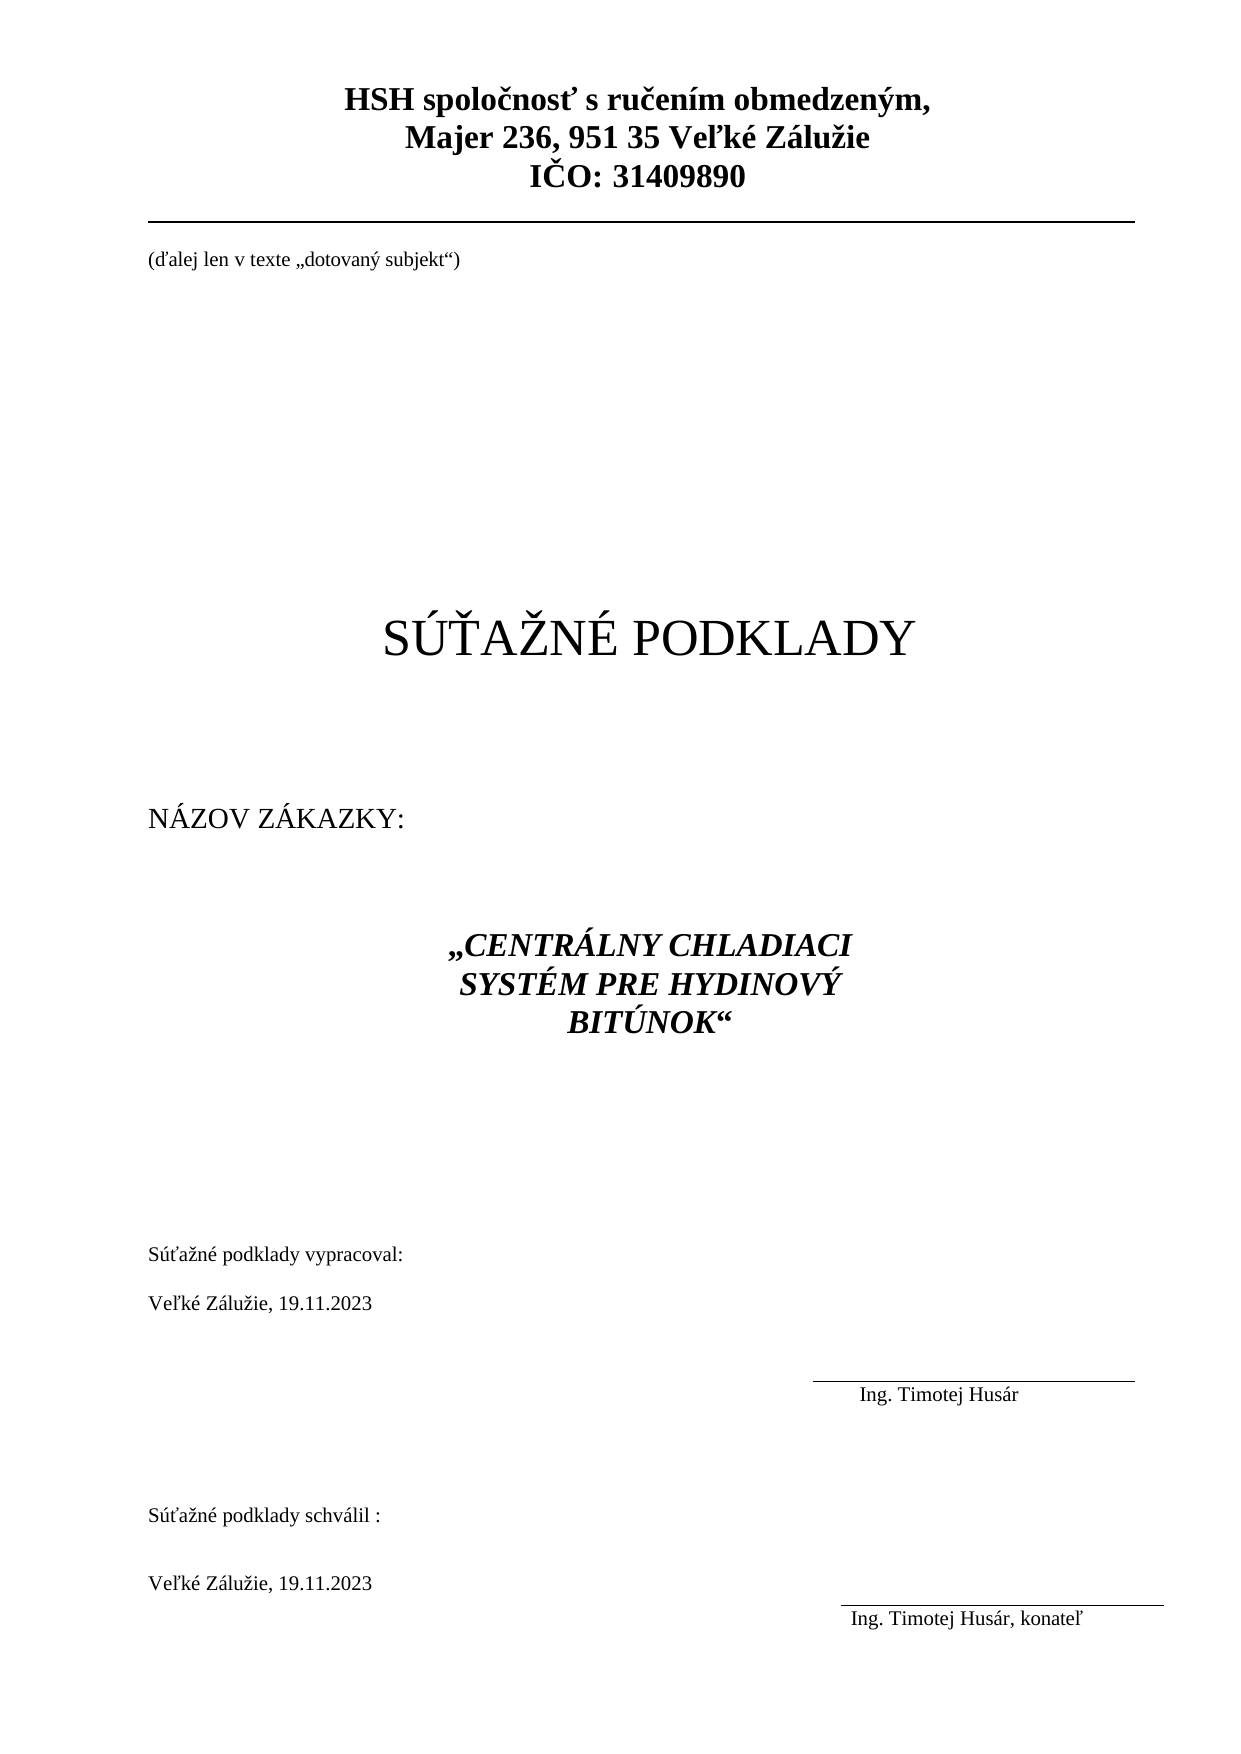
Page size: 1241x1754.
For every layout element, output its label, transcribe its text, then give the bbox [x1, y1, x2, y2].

text „CENTRÁLNY CHLADIACI SYSTÉM PRE HYDINOVÝ BITÚNOK“ [380, 926, 919, 1041]
text Súťažné podklady schválil : [148, 1503, 1163, 1527]
text Ing. Timotej Husár [121, 1379, 1018, 1406]
text IČO: 31409890 [121, 156, 1154, 194]
text Súťažné podklady vypracoval: [148, 1242, 471, 1266]
text Veľké Zálužie, 19.11.2023 [148, 1570, 460, 1594]
text Veľké Zálužie, 19.11.2023 [148, 1291, 471, 1314]
text Majer 236, 951 35 Veľké Zálužie [121, 117, 1154, 156]
title SÚŤAŽNÉ PODKLADY [380, 607, 919, 667]
text HSH spoločnosť s ručením obmedzeným, [121, 79, 1154, 117]
text (ďalej len v texte „dotovaný subjekt“) [148, 247, 1163, 271]
text Ing. Timotej Husár, konateľ [845, 1606, 1135, 1630]
text NÁZOV ZÁKAZKY: [148, 801, 1163, 834]
